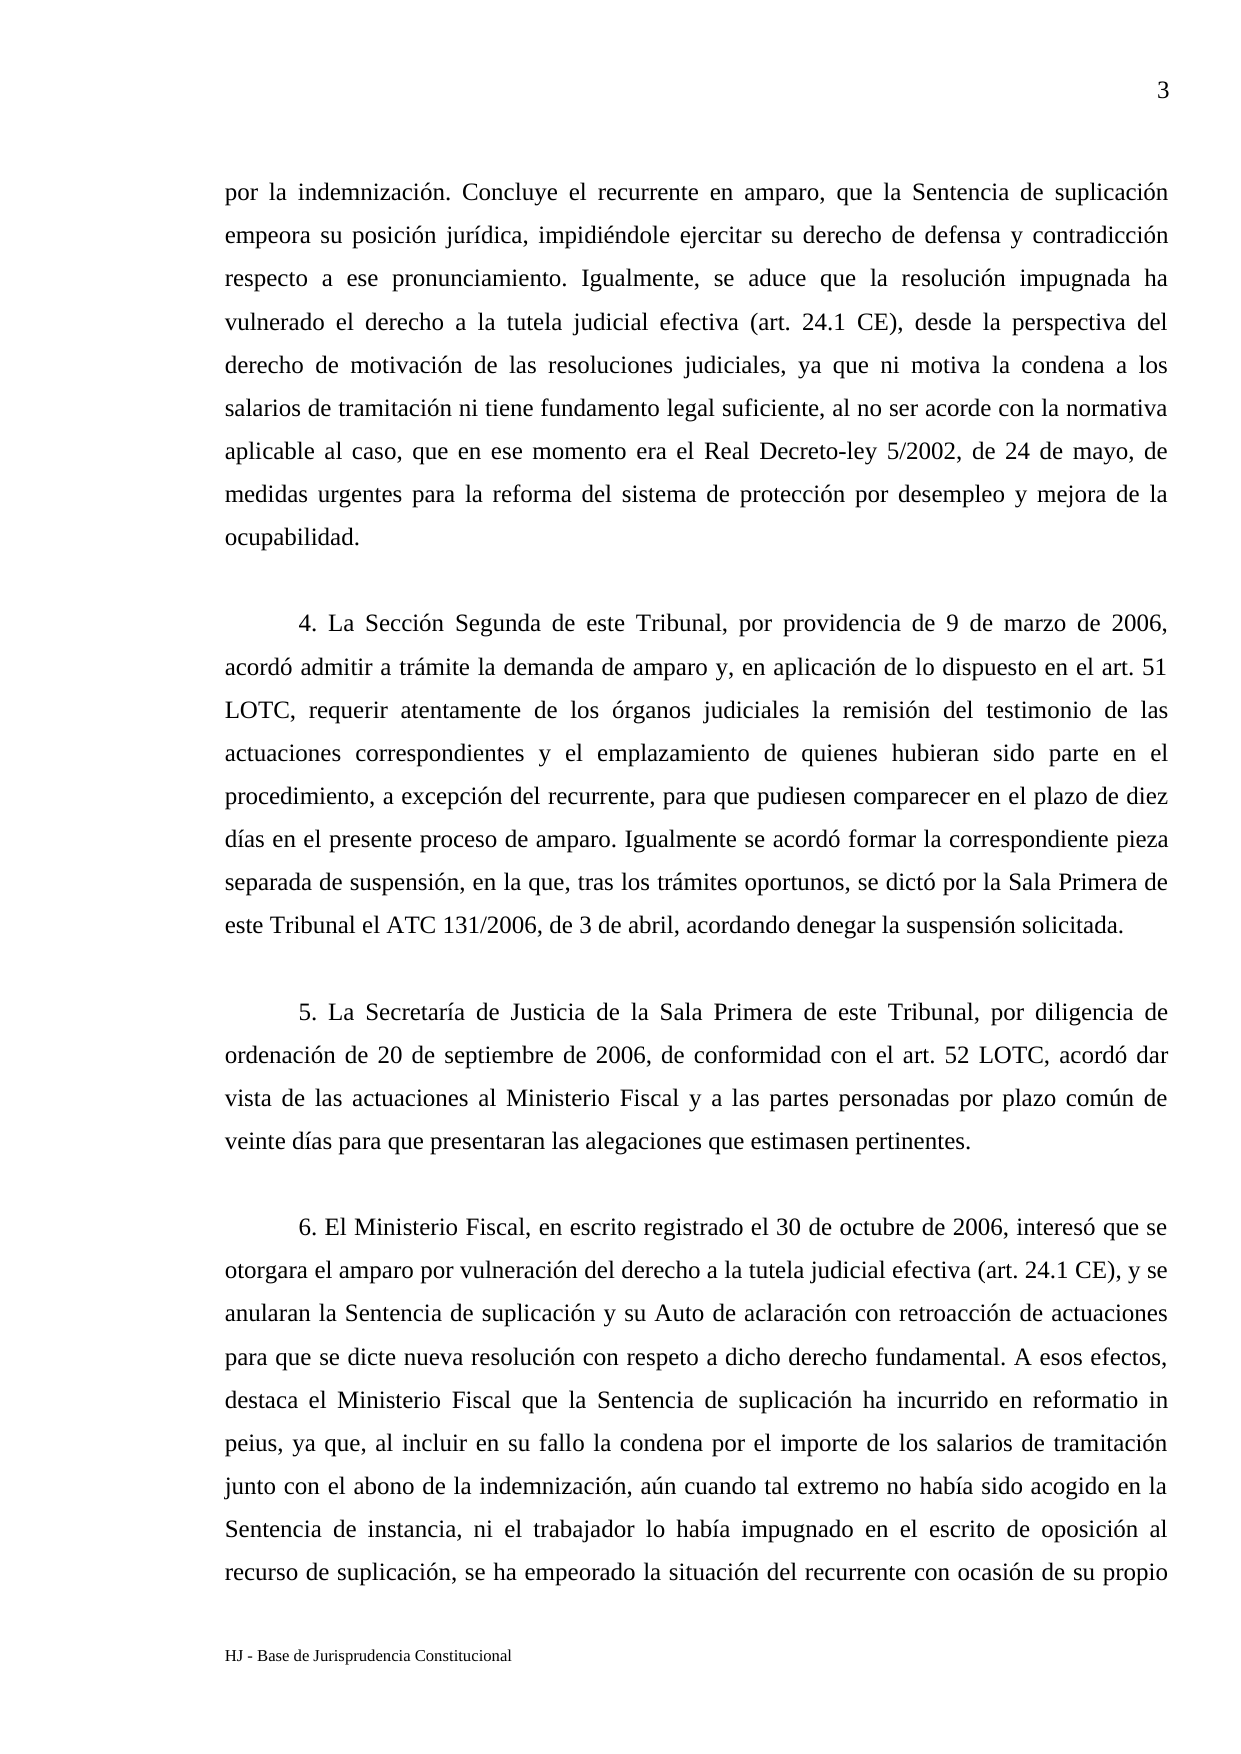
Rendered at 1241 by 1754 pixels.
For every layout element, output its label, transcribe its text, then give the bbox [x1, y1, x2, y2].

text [224, 1212, 1169, 1586]
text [224, 177, 1169, 551]
text 4. La Sección Segunda de este Tribunal, por providencia de 9 de marzo de 2006, acordó admitir a trámite la demanda de amparo y, en aplicación de lo dispuesto en el art. 51 LOTC, requerir atentamente de los órganos judiciales la remisión del testimonio de las actuaciones correspondientes y el emplazamiento de quienes hubieran sido parte en el procedimiento, a excepción del recurrente, para que pudiesen comparecer en el plazo de diez días en el presente proceso de amparo. Igualmente se acordó formar la correspondiente pieza separada de suspensión, en la que, tras los trámites oportunos, se dictó por la Sala Primera de este Tribunal el ATC 131/2006, de 3 de abril, acordando denegar la suspensión solicitada. [224, 608, 1169, 939]
text 5. La Secretaría de Justicia de la Sala Primera de este Tribunal, por diligencia de ordenación de 20 de septiembre de 2006, de conformidad con el art. 52 LOTC, acordó dar vista de las actuaciones al Ministerio Fiscal y a las partes personadas por plazo común de veinte días para que presentaran las alegaciones que estimasen pertinentes. [224, 997, 1169, 1155]
